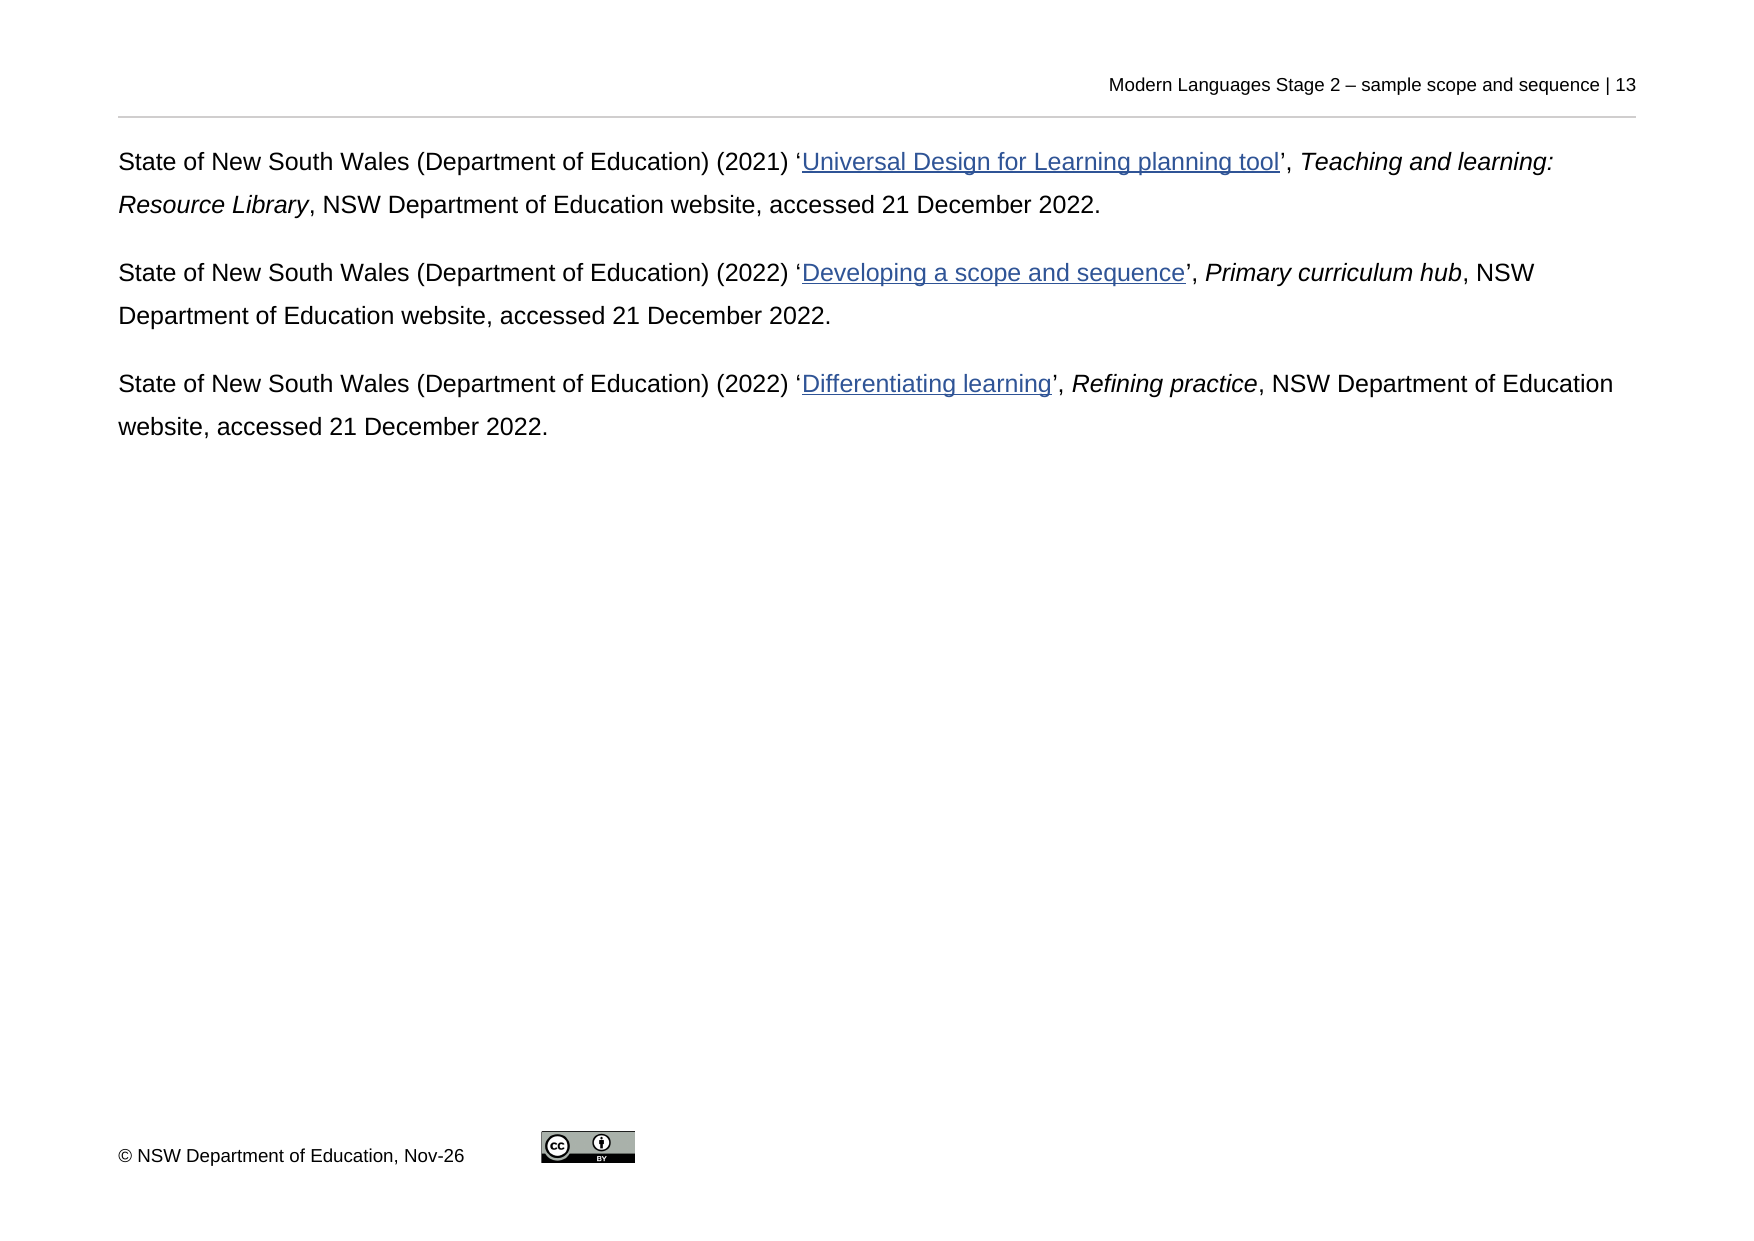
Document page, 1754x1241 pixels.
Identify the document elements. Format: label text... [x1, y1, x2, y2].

picture [541, 1131, 635, 1163]
text State of New South Wales (Department of Education) (2021) ‘Universal Design for Learning planning tool’, Teaching and learning: Resource Library, NSW Department of Education website, accessed 21 December 2022. [118, 147, 1636, 218]
text State of New South Wales (Department of Education) (2022) ‘Developing a scope and sequence’, Primary curriculum hub, NSW Department of Education website, accessed 21 December 2022. [118, 258, 1636, 330]
text State of New South Wales (Department of Education) (2022) ‘Differentiating learning’, Refining practice, NSW Department of Education website, accessed 21 December 2022. [118, 369, 1636, 441]
